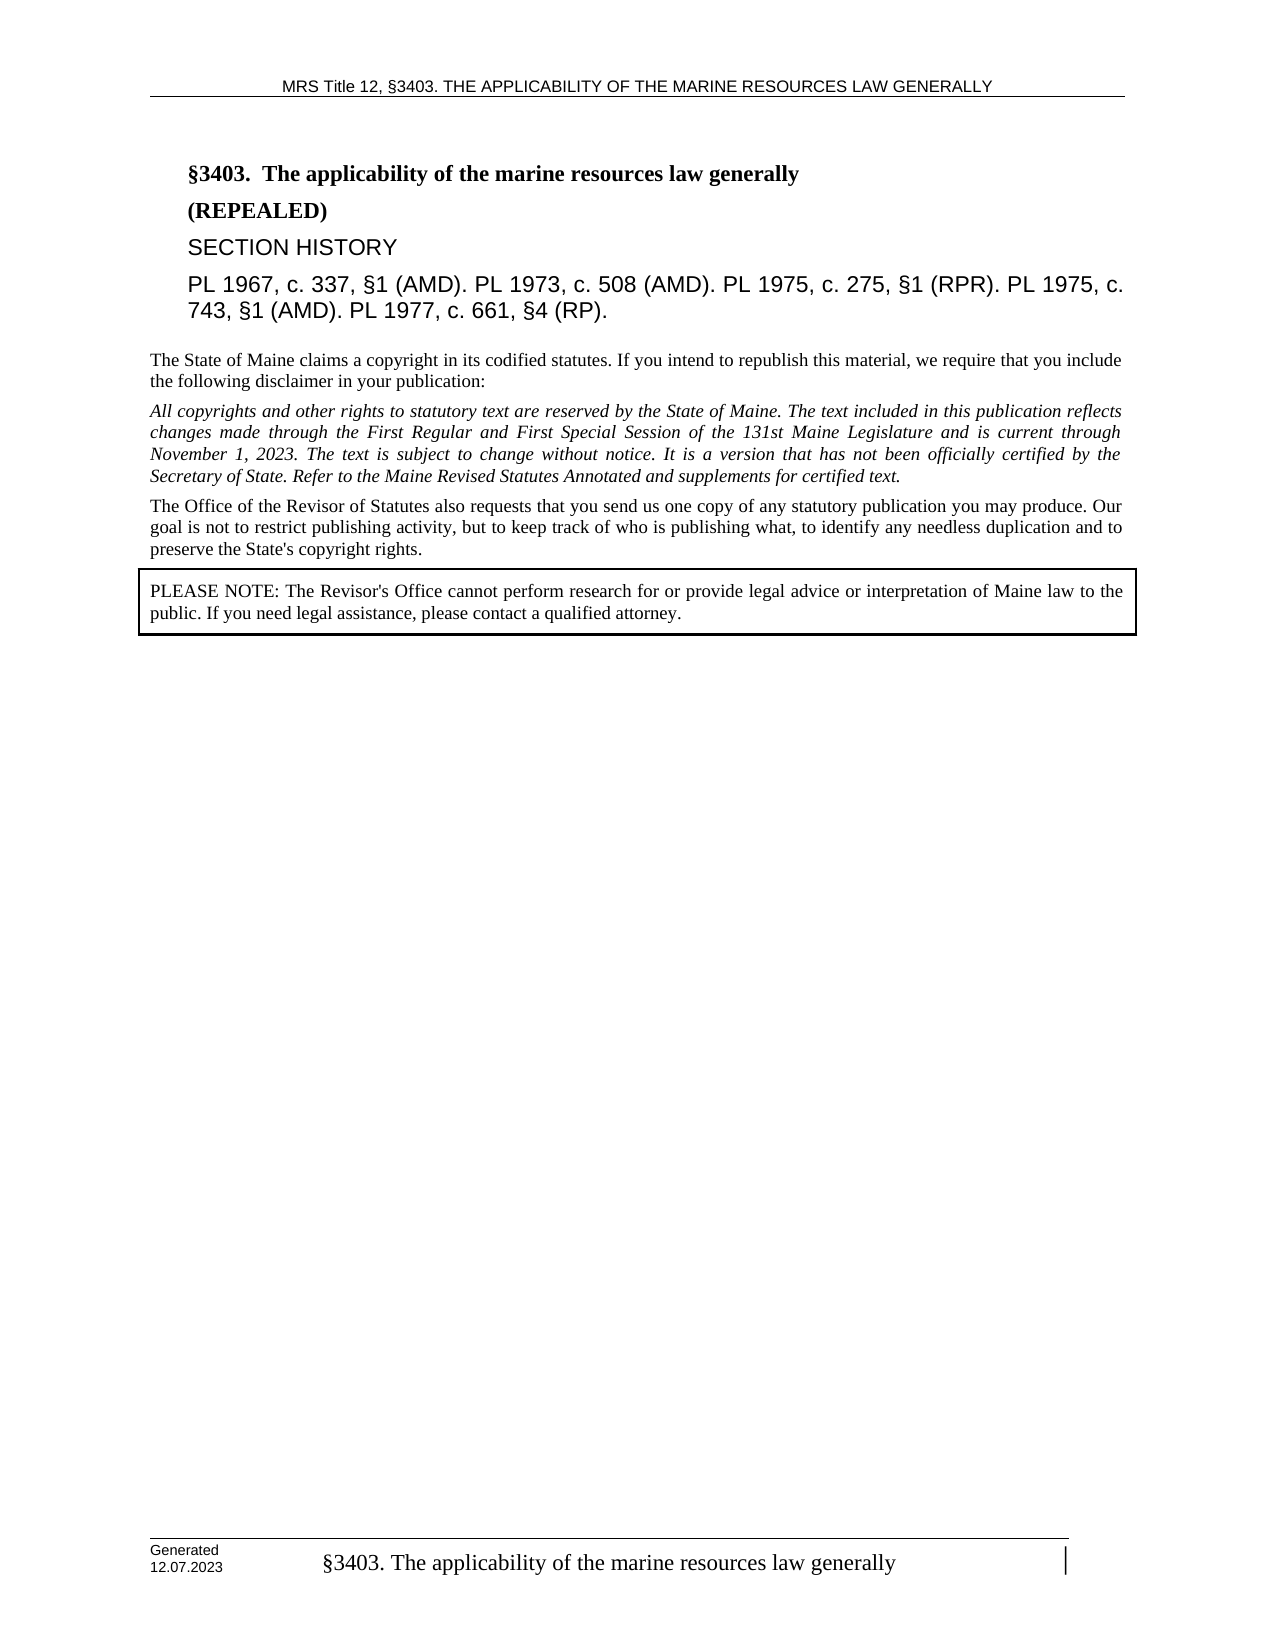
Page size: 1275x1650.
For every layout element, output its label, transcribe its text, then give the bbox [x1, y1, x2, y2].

text SECTION HISTORY [187, 234, 1125, 260]
text The State of Maine claims a copyright in its codified statutes. If you intend to republish this material, we require that you include the following disclaimer in your publication: [150, 348, 1125, 392]
text PLEASE NOTE: The Revisor's Office cannot perform research for or provide legal advice or interpretation of Maine law to the public. If you need legal assistance, please contact a qualified attorney. [140, 570, 1135, 633]
text The Office of the Revisor of Statutes also requests that you send us one copy of any statutory publication you may produce. Our goal is not to restrict publishing activity, but to keep track of who is publishing what, to identify any needless duplication and to preserve the State's copyright rights. [150, 494, 1125, 559]
text §3403. The applicability of the marine resources law generally [187, 160, 1125, 187]
text All copyrights and other rights to statutory text are reserved by the State of Maine. The text included in this publication reflects changes made through the First Regular and First Special Session of the 131st Maine Legislature and is current through November 1, 2023 . The text is subject to change without notice. It is a version that has not been officially certified by the Secretary of State. Refer to the Maine Revised Statutes Annotated and supplements for certified text. [150, 400, 1125, 486]
text (REPEALED) [187, 197, 1125, 223]
text PL 1967, c. 337, §1 (AMD). PL 1973, c. 508 (AMD). PL 1975, c. 275, §1 (RPR). PL 1975, c. 743, §1 (AMD). PL 1977, c. 661, §4 (RP). [187, 271, 1125, 323]
